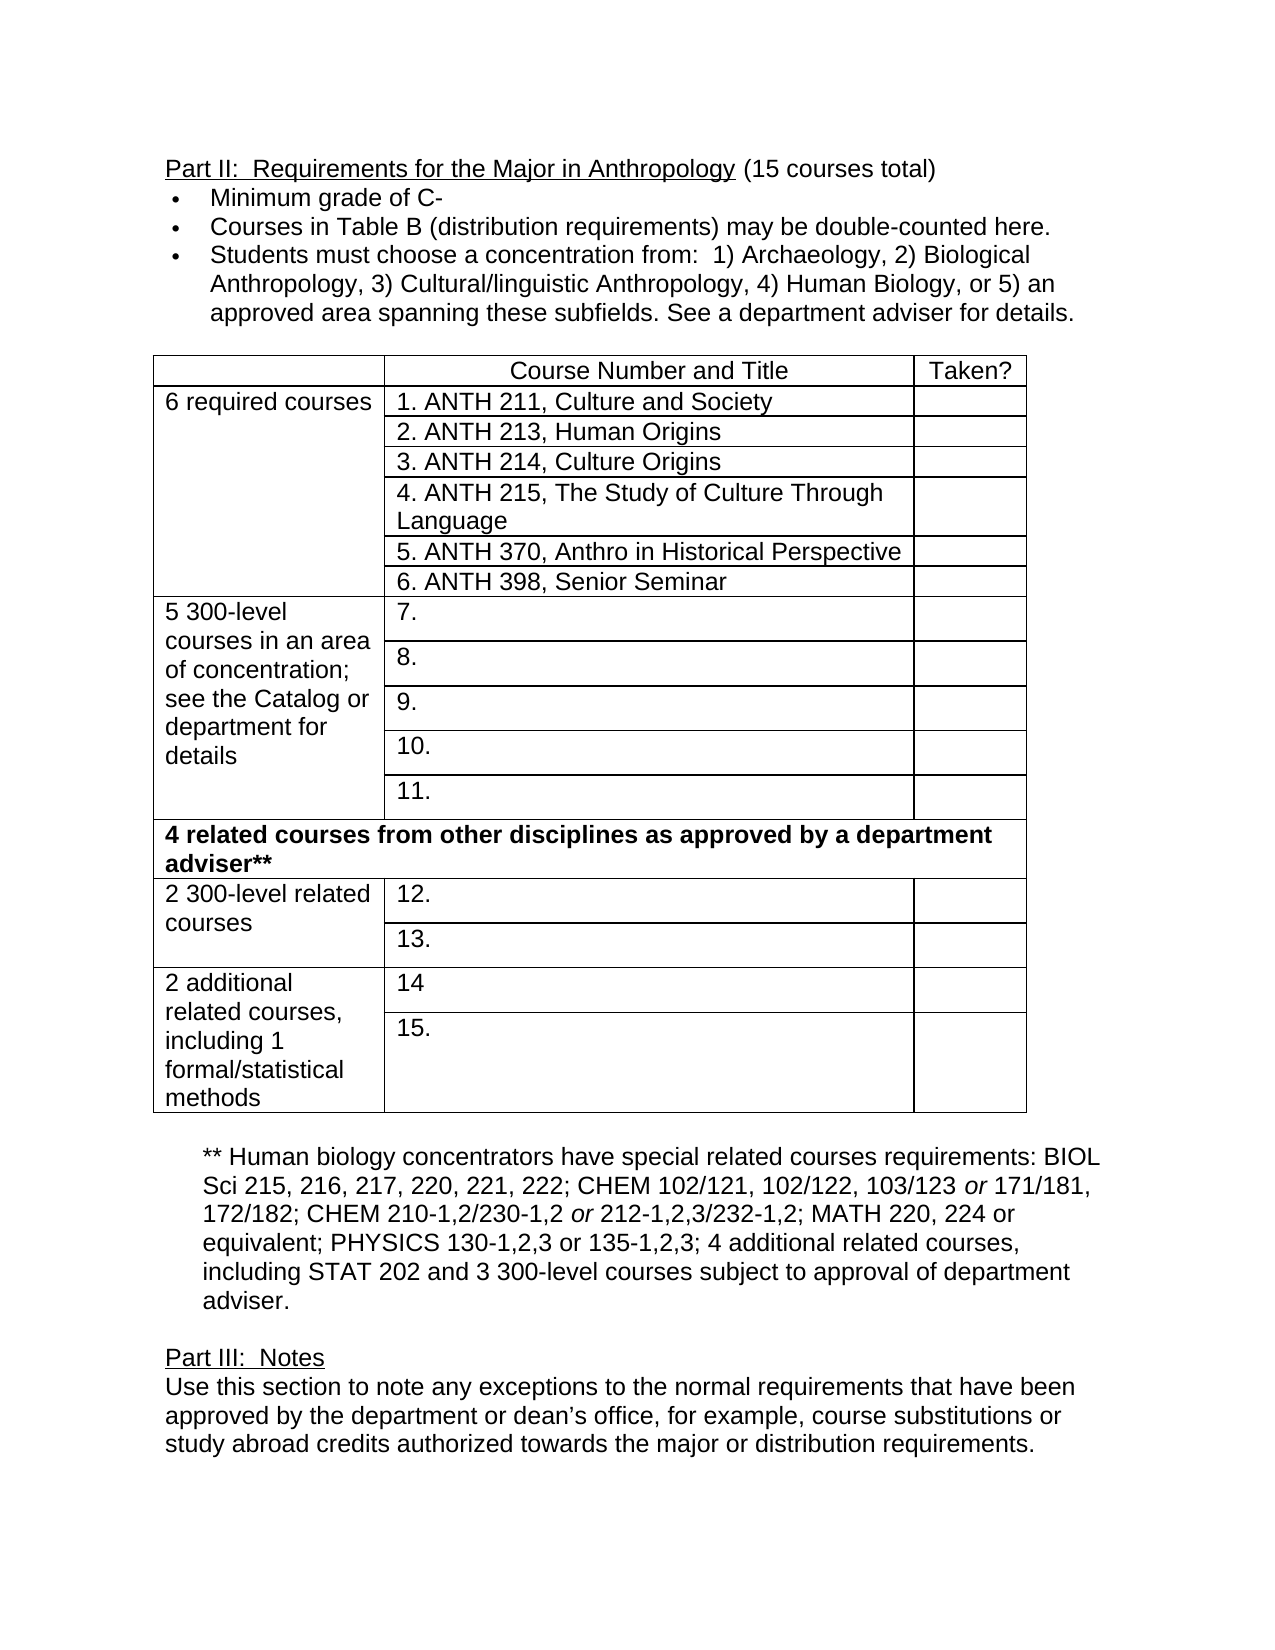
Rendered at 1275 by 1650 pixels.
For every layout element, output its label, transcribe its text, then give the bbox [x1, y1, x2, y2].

table_cell 8. [385, 642, 913, 685]
text ** Human biology concentrators have special related courses requirements: BIOL Sci 215, 216, 217, 220, 221, 222; CHEM 102/121, 102/122, 103/123 or 171/181, 172/182; CHEM 210-1,2/230-1,2 or 212-1,2,3/232-1,2; MATH 220, 224 or equivalent; PHYSICS 130-1,2,3 or 135-1,2,3; 4 additional related courses, including STAT 202 and 3 300-level courses subject to approval of department adviser. [202, 1142, 1110, 1314]
table_cell 12. [385, 879, 913, 922]
table_cell 6. ANTH 398, Senior Seminar [385, 567, 913, 596]
table_cell [915, 597, 1026, 640]
table_cell 15. [385, 1013, 913, 1112]
table_cell [915, 687, 1026, 729]
table_cell [915, 1013, 1026, 1112]
table_cell 14 [385, 968, 913, 1011]
table_cell 10. [385, 731, 913, 774]
table_cell 4 related courses from other disciplines as approved by a department adviser** [154, 820, 1026, 878]
table_cell 2 additional related courses, including 1 formal/statistical methods [154, 968, 384, 1112]
table_cell [915, 968, 1026, 1011]
table_cell [915, 879, 1026, 922]
table_cell 2 300-level related courses [154, 879, 384, 967]
list Courses in Table B (distribution requirements) may be double-counted here. [172, 212, 1110, 240]
table_cell 3. ANTH 214, Culture Origins [385, 447, 913, 476]
table_header Course Number and Title [385, 356, 913, 385]
table_cell 5 300-level courses in an area of concentration; see the Catalog or department for details [154, 597, 384, 819]
table_cell 2. ANTH 213, Human Origins [385, 417, 913, 446]
table_cell [915, 478, 1026, 535]
table_cell [915, 417, 1026, 446]
table_cell 7. [385, 597, 913, 640]
text Part II: Requirements for the Major in Anthropology (15 courses total) [165, 154, 1110, 183]
table_cell [915, 447, 1026, 476]
table_cell [915, 537, 1026, 565]
table_cell 4. ANTH 215, The Study of Culture Through Language [385, 478, 913, 535]
table_cell [915, 387, 1026, 415]
table_cell [915, 642, 1026, 685]
list Students must choose a concentration from: 1) Archaeology, 2) Biological Anthropology, 3) Cultural/linguistic Anthropology, 4) Human Biology, or 5) an approved area spanning these subfields. See a department adviser for details. [172, 240, 1110, 327]
table_header [154, 356, 384, 385]
table_cell [915, 776, 1026, 819]
table_cell [915, 731, 1026, 774]
table_cell 6 required courses [154, 387, 384, 596]
table_cell 11. [385, 776, 913, 819]
list Minimum grade of C- [172, 183, 1110, 212]
table_header Taken? [915, 356, 1026, 385]
table_cell 13. [385, 924, 913, 967]
text Use this section to note any exceptions to the normal requirements that have been approved by the department or dean’s office, for example, course substitutions or study abroad credits authorized towards the major or distribution requirements. [165, 1372, 1110, 1458]
table_cell 5. ANTH 370, Anthro in Historical Perspective [385, 537, 913, 565]
table_cell [915, 924, 1026, 967]
table_cell [915, 567, 1026, 596]
table_cell 1. ANTH 211, Culture and Society [385, 387, 913, 415]
table_cell 9. [385, 687, 913, 729]
subtitle Part III: Notes [165, 1343, 1110, 1372]
